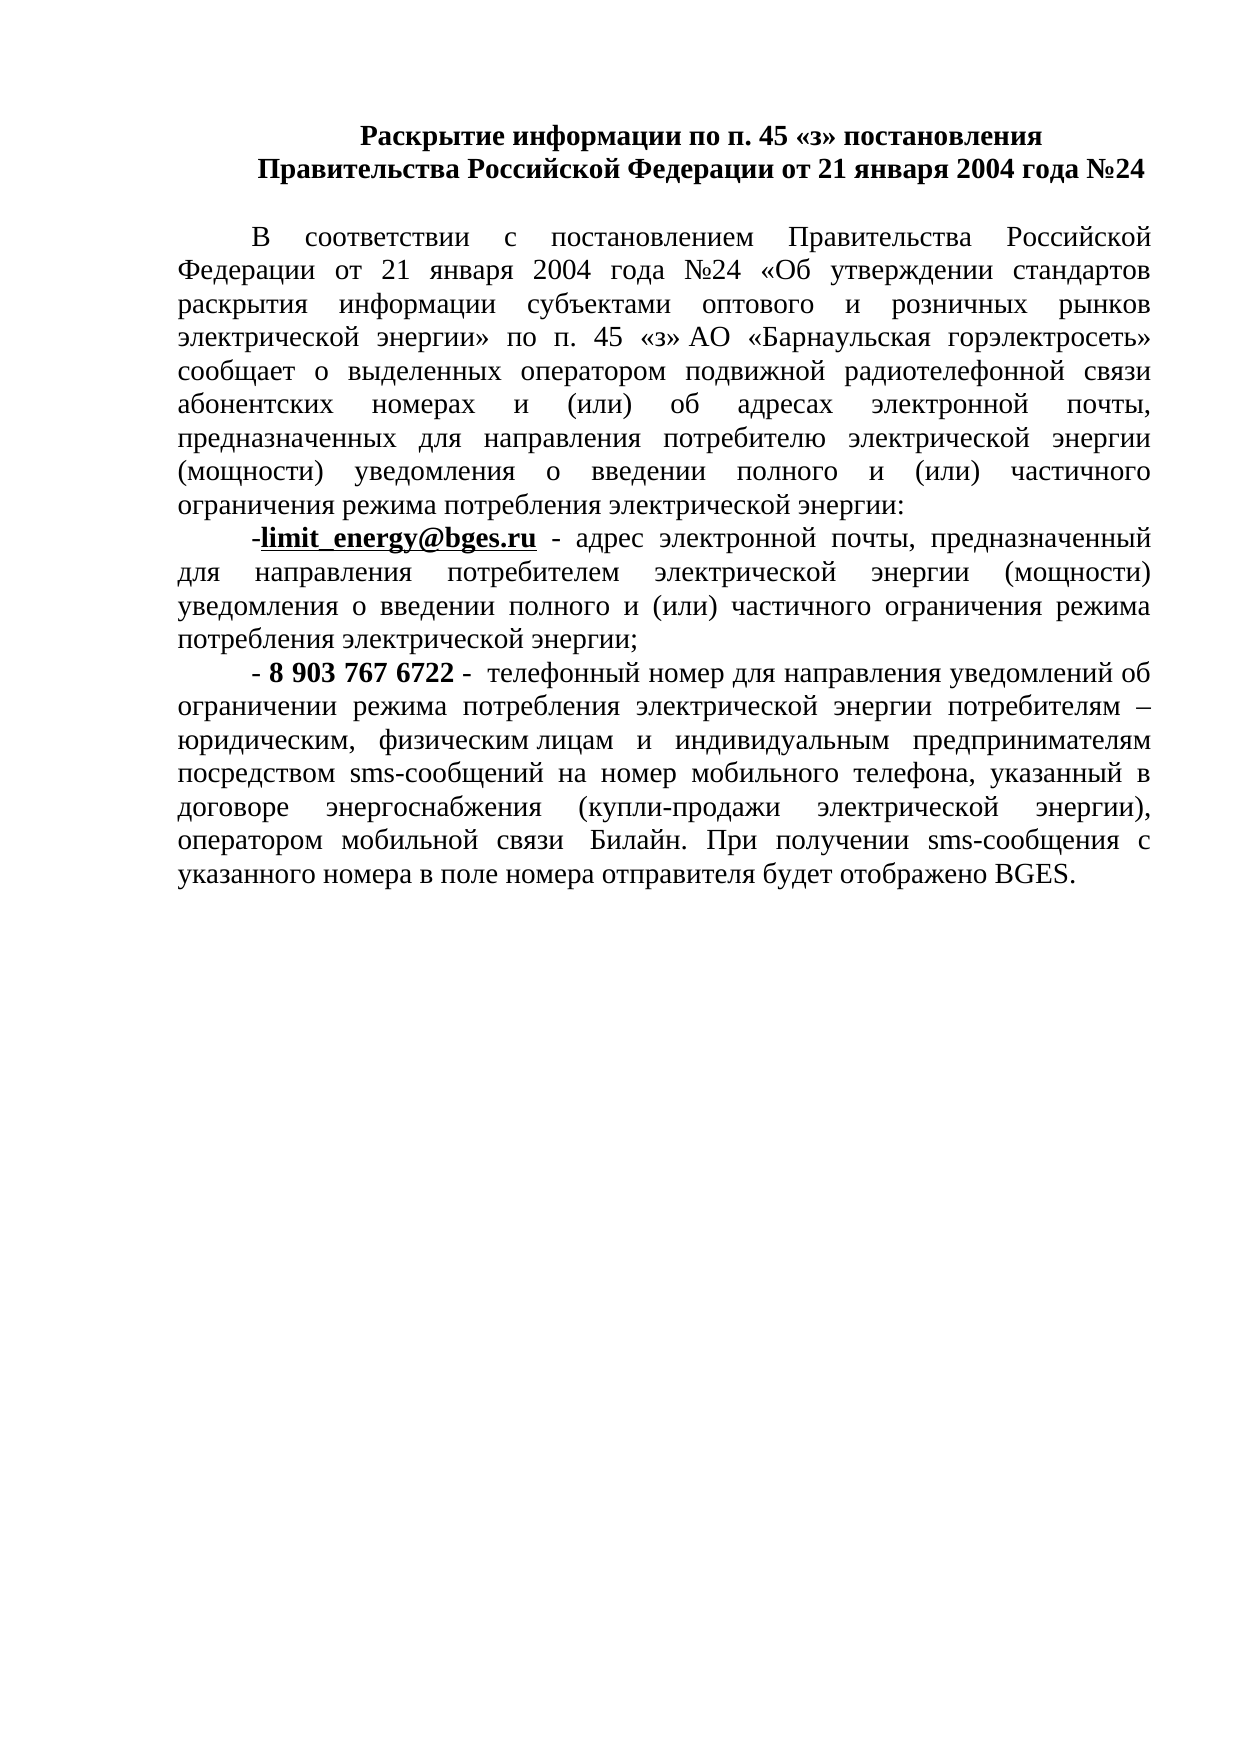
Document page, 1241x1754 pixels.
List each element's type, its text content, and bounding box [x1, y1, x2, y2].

text - 8 903 767 6722 - телефонный номер для направления уведомлений об ограничении режима потребления электрической энергии потребителям –юридическим, физическим лицам и индивидуальным предпринимателям посредством sms-сообщений на номер мобильного телефона, указанный в договоре энергоснабжения (купли-продажи электрической энергии), оператором мобильной связи Билайн. При получении sms-сообщения с указанного номера в поле номера отправителя будет отображено BGES. [177, 655, 1152, 889]
text Раскрытие информации по п. 45 «з» постановления [177, 118, 1152, 152]
text В соответствии с постановлением Правительства Российской Федерации от 21 января 2004 года №24 «Об утверждении стандартов раскрытия информации субъектами оптового и розничных рынков электрической энергии» по п. 45 «з» АО «Барнаульская горэлектросеть» сообщает о выделенных оператором подвижной радиотелефонной связи абонентских номерах и (или) об адресах электронной почты, предназначенных для направления потребителю электрической энергии (мощности) уведомления о введении полного и (или) частичного ограничения режима потребления электрической энергии: [177, 219, 1152, 521]
text Правительства Российской Федерации от 21 января 2004 года №24 [177, 152, 1152, 185]
text -limit_energy@bges.ru - адрес электронной почты, предназначенный для направления потребителем электрической энергии (мощности) уведомления о введении полного и (или) частичного ограничения режима потребления электрической энергии; [177, 521, 1152, 655]
